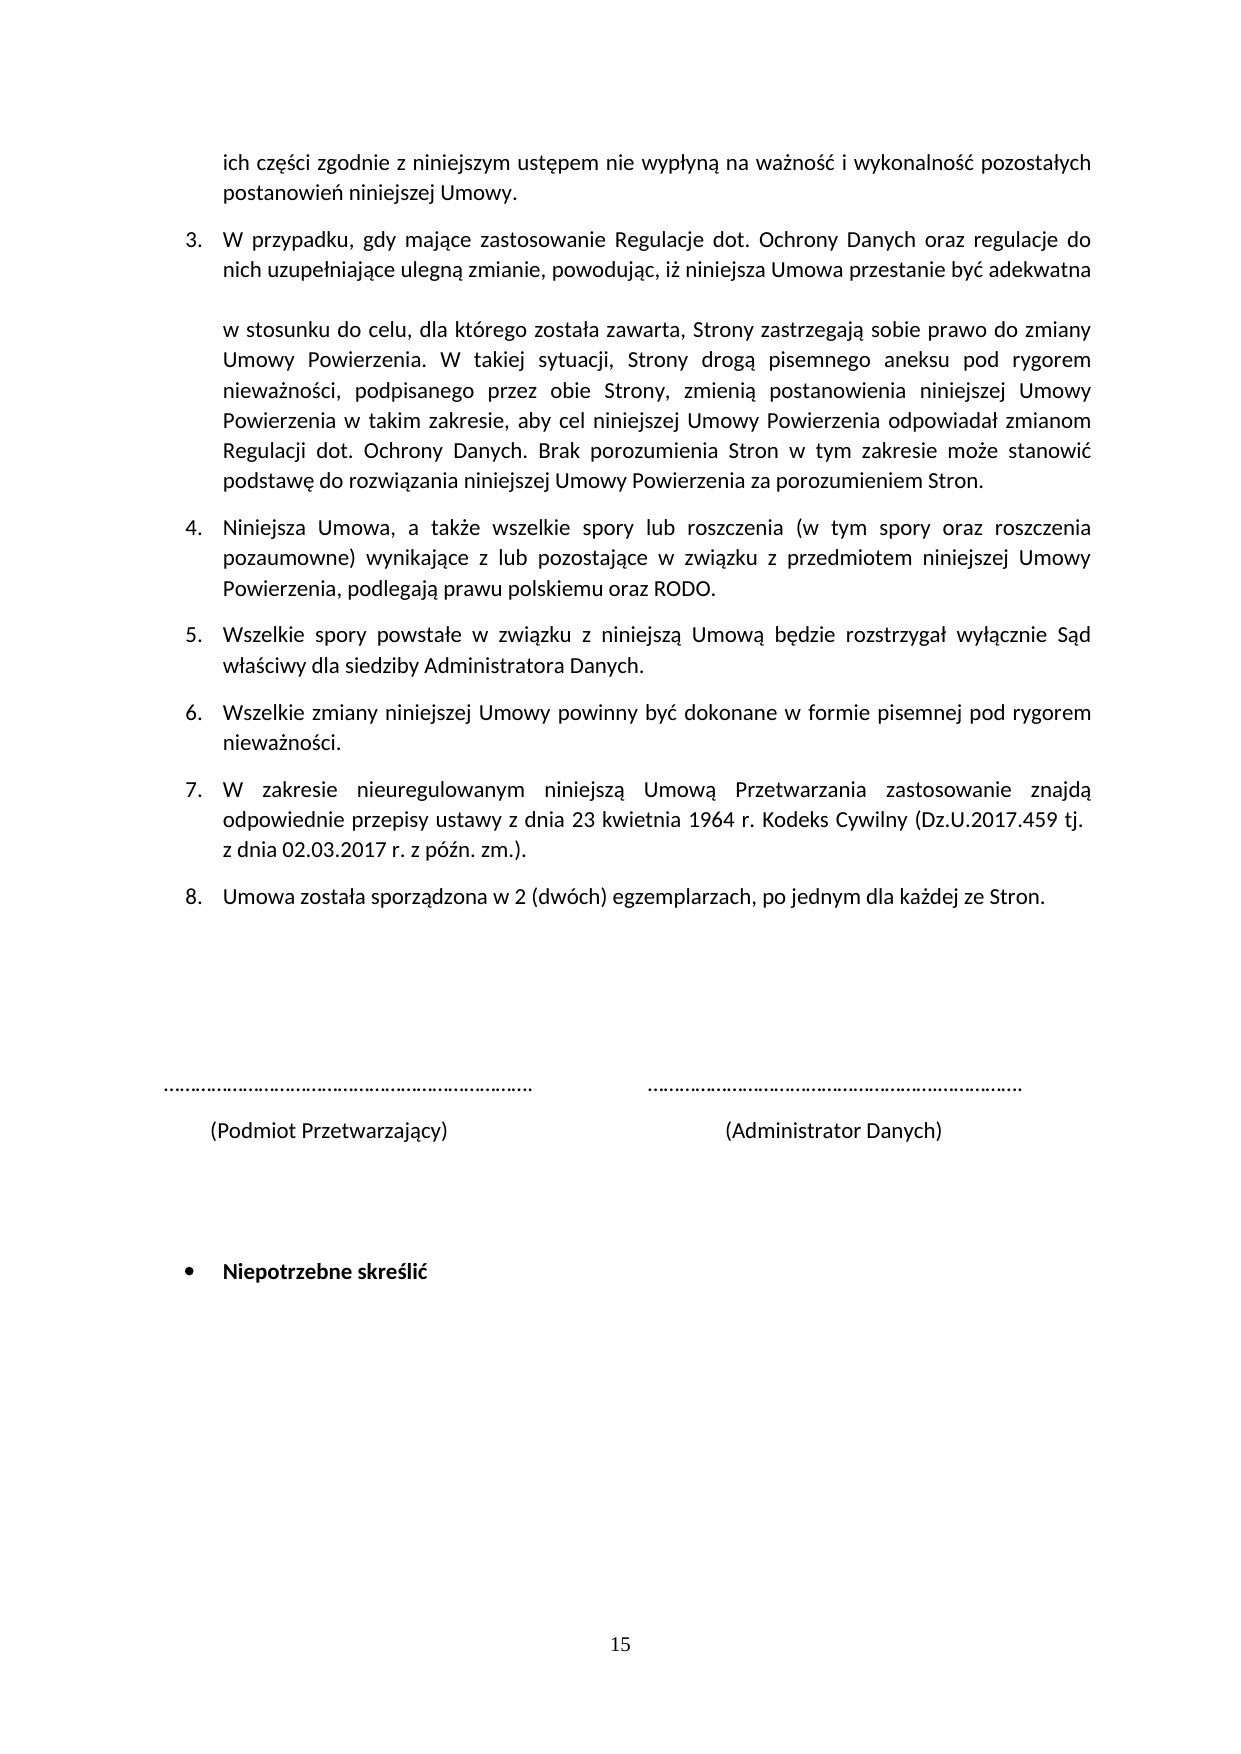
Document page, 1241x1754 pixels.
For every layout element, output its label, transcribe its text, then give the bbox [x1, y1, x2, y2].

list W zakresie nieuregulowanym niniejszą Umową Przetwarzania zastosowanie znajdą odpowiednie przepisy ustawy z dnia 23 kwietnia 1964 r. Kodeks Cywilny (Dz.U.2017.459 tj. z dnia 02.03.2017 r. z późn. zm.). [185, 775, 1093, 863]
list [185, 148, 1093, 206]
list Wszelkie zmiany niniejszej Umowy powinny być dokonane w formie pisemnej pod rygorem nieważności. [185, 698, 1093, 756]
list Niniejsza Umowa, a także wszelkie spory lub roszczenia (w tym spory oraz roszczenia pozaumowne) wynikające z lub pozostające w związku z przedmiotem niniejszej Umowy Powierzenia, podlegają prawu polskiemu oraz RODO. [185, 513, 1093, 602]
table_header ……………………………………………….……………. (Administrator Danych) [640, 929, 1093, 1163]
list W przypadku, gdy mające zastosowanie Regulacje dot. Ochrony Danych oraz regulacje do nich uzupełniające ulegną zmianie, powodując, iż niniejsza Umowa przestanie być adekwatna w stosunku do celu, dla którego została zawarta, Strony zastrzegają sobie prawo do zmiany Umowy Powierzenia. W takiej sytuacji, Strony drogą pisemnego aneksu pod rygorem nieważności, podpisanego przez obie Strony, zmienią postanowienia niniejszej Umowy Powierzenia w takim zakresie, aby cel niniejszej Umowy Powierzenia odpowiadał zmianom Regulacji dot. Ochrony Danych. Brak porozumienia Stron w tym zakresie może stanowić podstawę do rozwiązania niniejszej Umowy Powierzenia za porozumieniem Stron. [185, 225, 1093, 494]
list Umowa została sporządzona w 2 (dwóch) egzemplarzach, po jednym dla każdej ze Stron. [185, 882, 1093, 910]
list Niepotrzebne skreślić [185, 1257, 1093, 1285]
table_header ……………………………………………………………. (Podmiot Przetwarzający) [156, 929, 640, 1163]
list Wszelkie spory powstałe w związku z niniejszą Umową będzie rozstrzygał wyłącznie Sąd właściwy dla siedziby Administratora Danych. [185, 621, 1093, 679]
